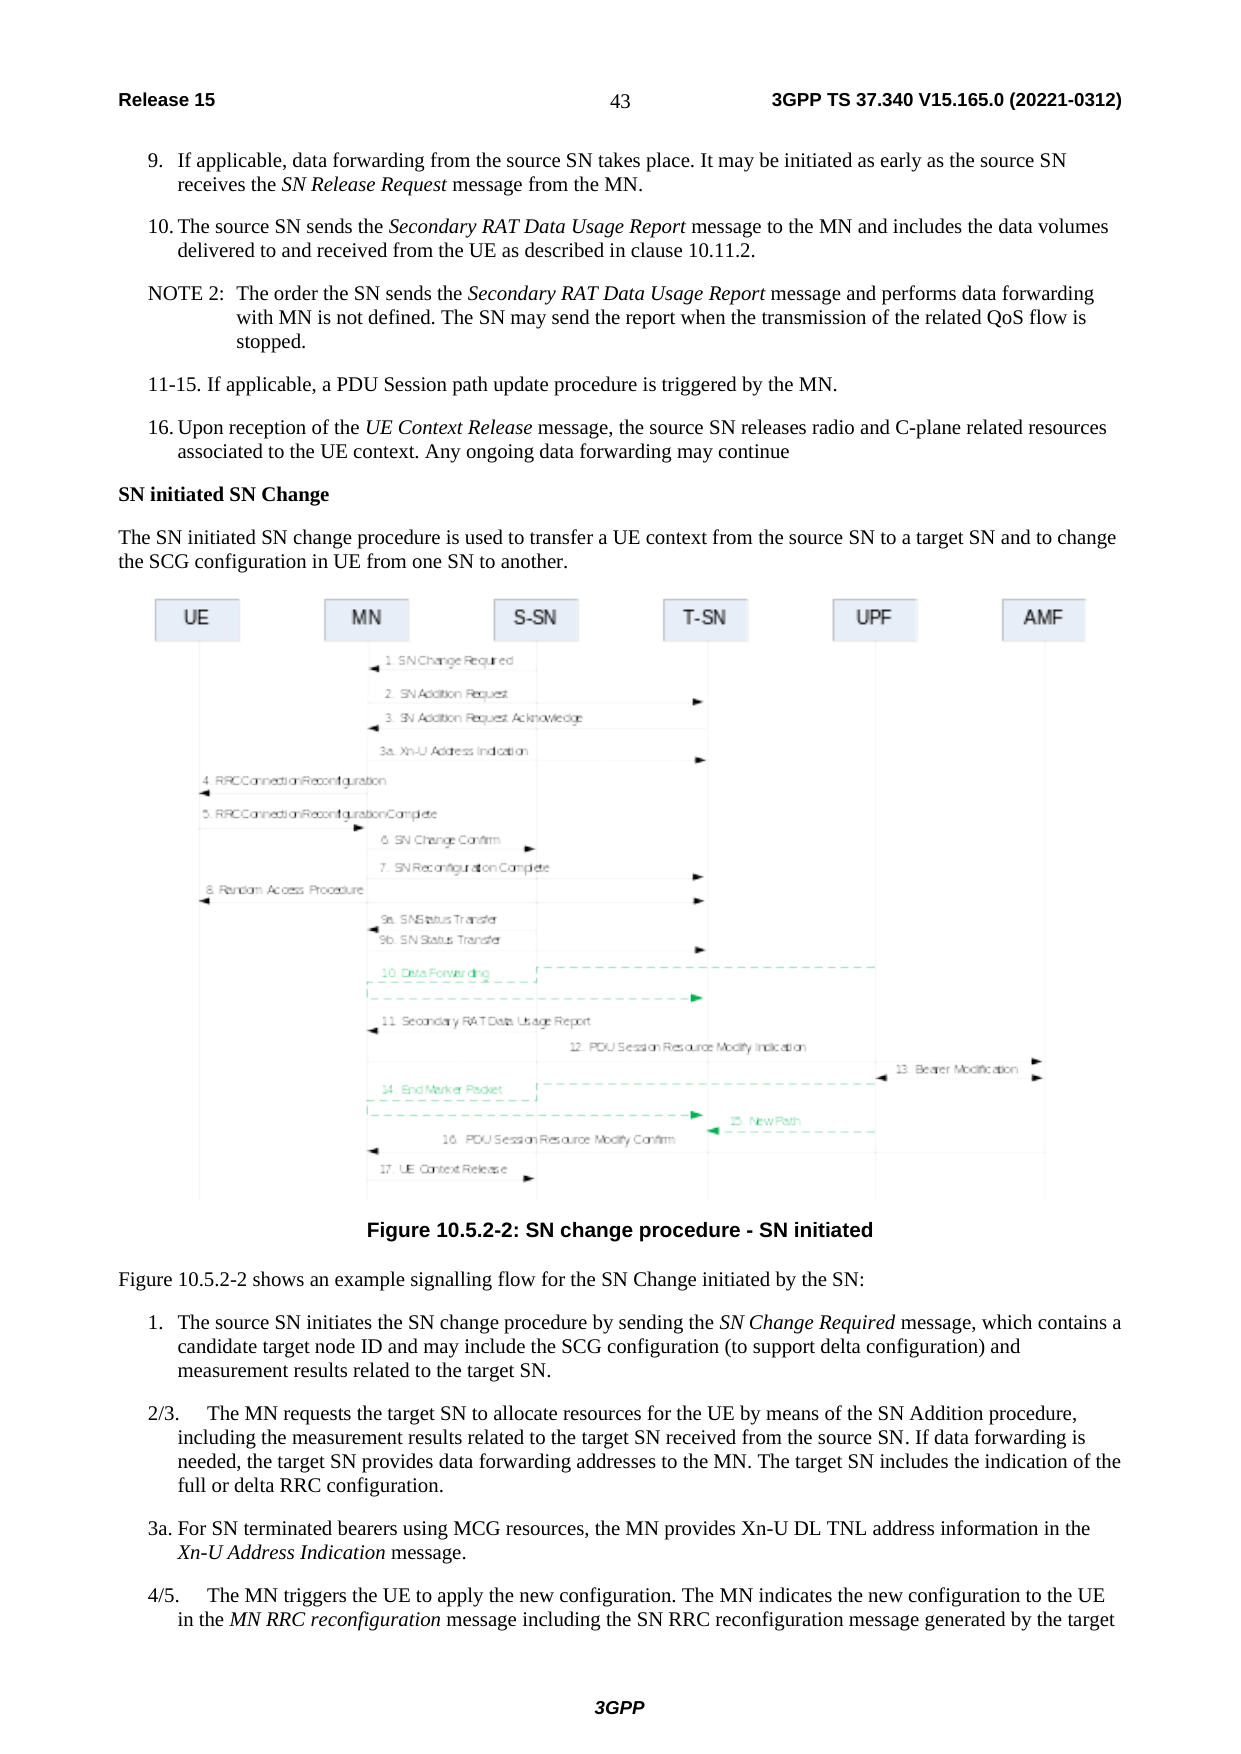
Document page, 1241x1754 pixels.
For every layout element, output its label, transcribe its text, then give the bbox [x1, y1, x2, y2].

text 2/3. The MN requests the target SN to allocate resources for the UE by means of the SN Addition procedure, including the measurement results related to the target SN received from the source SN. If data forwarding is needed, the target SN provides data forwarding addresses to the MN. The target SN includes the indication of the full or delta RRC configuration. [148, 1401, 1122, 1497]
text NOTE 2: The order the SN sends the Secondary RAT Data Usage Report message and performs data forwarding with MN is not defined. The SN may send the report when the transmission of the related QoS flow is stopped. [148, 281, 1122, 353]
text 16. Upon reception of the UE Context Release message, the source SN releases radio and C-plane related resources associated to the UE context. Any ongoing data forwarding may continue [148, 415, 1122, 463]
text The SN initiated SN change procedure is used to transfer a UE context from the source SN to a target SN and to change the SCG configuration in UE from one SN to another. [118, 525, 1122, 573]
text 3a. For SN terminated bearers using MCG resources, the MN provides Xn-U DL TNL address information in the Xn-U Address Indication message. [148, 1516, 1122, 1564]
text 1. The source SN initiates the SN change procedure by sending the SN Change Required message, which contains a candidate target node ID and may include the SCG configuration (to support delta configuration) and measurement results related to the target SN. [148, 1310, 1122, 1382]
text 9. If applicable, data forwarding from the source SN takes place. It may be initiated as early as the source SN receives the SN Release Request message from the MN. [148, 147, 1122, 196]
text Figure 10.5.2-2 shows an example signalling flow for the SN Change initiated by the SN: [118, 1267, 1122, 1291]
text 10. The source SN sends the Secondary RAT Data Usage Report message to the MN and includes the data volumes delivered to and received from the UE as described in clause 10.11.2. [148, 214, 1122, 262]
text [148, 1583, 1122, 1631]
text 11-15. If applicable, a PDU Session path update procedure is triggered by the MN. [148, 372, 1122, 396]
text Figure 10.5.2-2: SN change procedure - SN initiated [118, 1218, 1122, 1242]
text SN initiated SN Change [118, 482, 1122, 506]
